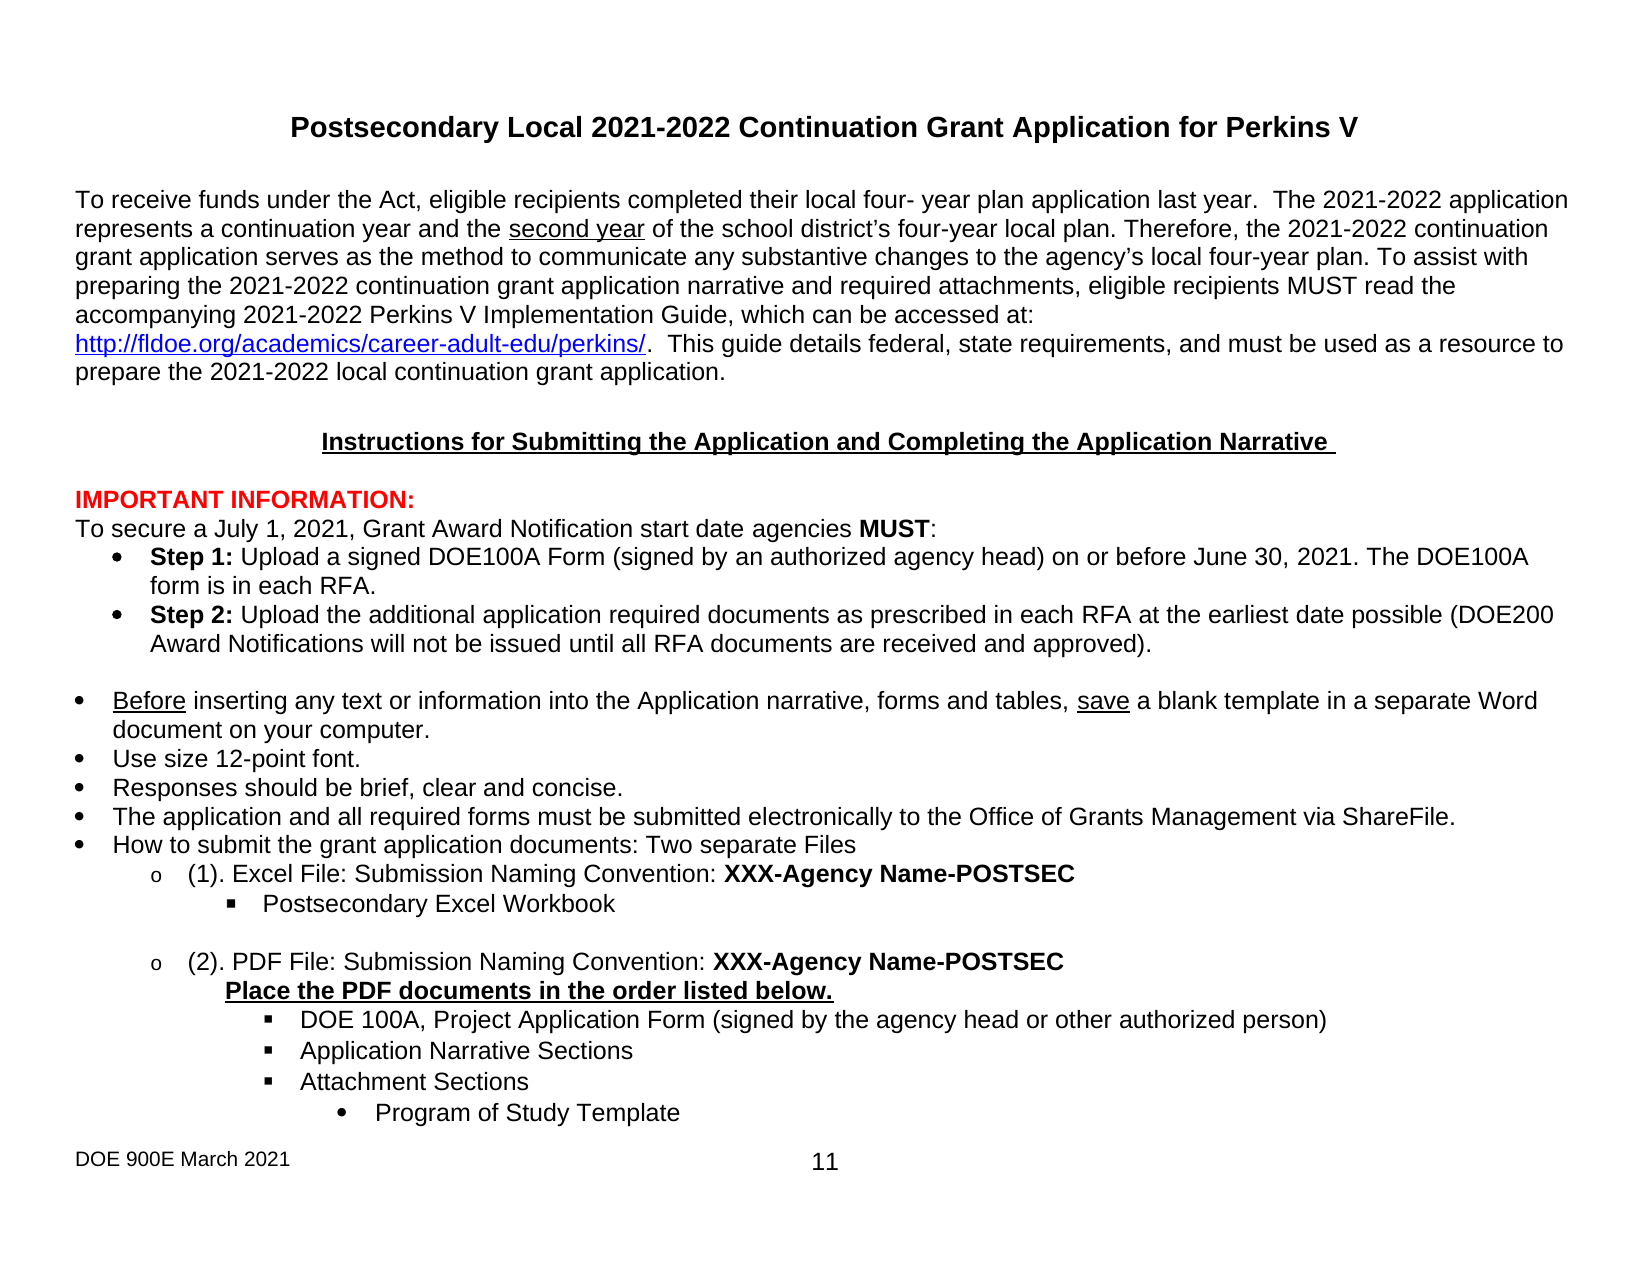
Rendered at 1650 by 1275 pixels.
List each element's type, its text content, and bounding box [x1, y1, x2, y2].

text Instructions for Submitting the Application and Completing the Application Narrative [75, 427, 1575, 456]
list How to submit the grant application documents: Two separate Files [75, 830, 1575, 859]
list Postsecondary Excel Workbook [225, 889, 1575, 918]
list (2). PDF File: Submission Naming Convention: XXX-Agency Name-POSTSEC [150, 947, 1575, 976]
list The application and all required forms must be submitted electronically to the Office of Grants Management via ShareFile. [75, 802, 1575, 830]
text IMPORTANT INFORMATION:​ [75, 485, 1575, 513]
list Step 1: Upload a signed DOE100A Form (signed by an authorized agency head) on or before June 30, 2021. The DOE100A form is in each RFA.​ [112, 542, 1575, 600]
list Responses should be brief, clear and concise. [75, 773, 1575, 802]
list Application Narrative Sections [262, 1036, 1575, 1065]
text To secure a July 1, 2021, Grant Award Notification start date agencies MUST:​ [75, 513, 1575, 542]
list DOE 100A, Project Application Form (signed by the agency head or other authorized person) [262, 1005, 1575, 1034]
list Attachment Sections [262, 1067, 1575, 1096]
list Program of Study Template [337, 1098, 1575, 1127]
list Use size 12-point font. [75, 744, 1575, 773]
list Step 2: Upload the additional application required documents as prescribed in each RFA at the earliest date possible (DOE200 Award Notifications will not be issued until all RFA documents are received and approved).​ [112, 600, 1575, 657]
text To receive funds under the Act, eligible recipients completed their local four- year plan application last year. The 2021-2022 application represents a continuation year and the second year of the school district’s four-year local plan. Therefore, the 2021-2022 continuation grant application serves as the method to communicate any substantive changes to the agency’s local four-year plan. To assist with preparing the 2021-2022 continuation grant application narrative and required attachments, eligible recipients MUST read the accompanying 2021-2022 Perkins V Implementation Guide, which can be accessed at: http://fldoe.org/academics/career-adult-edu/perkins/. This guide details federal, state requirements, and must be used as a resource to prepare the 2021-2022 local continuation grant application. [75, 185, 1575, 386]
text Postsecondary Local 2021-2022 Continuation Grant Application for Perkins V [75, 110, 1575, 143]
list Before inserting any text or information into the Application narrative, forms and tables, save a blank template in a separate Word document on your computer. [75, 686, 1575, 744]
list (1). Excel File: Submission Naming Convention: XXX-Agency Name-POSTSEC [150, 859, 1575, 889]
text Place the PDF documents in the order listed below. [225, 976, 1575, 1005]
